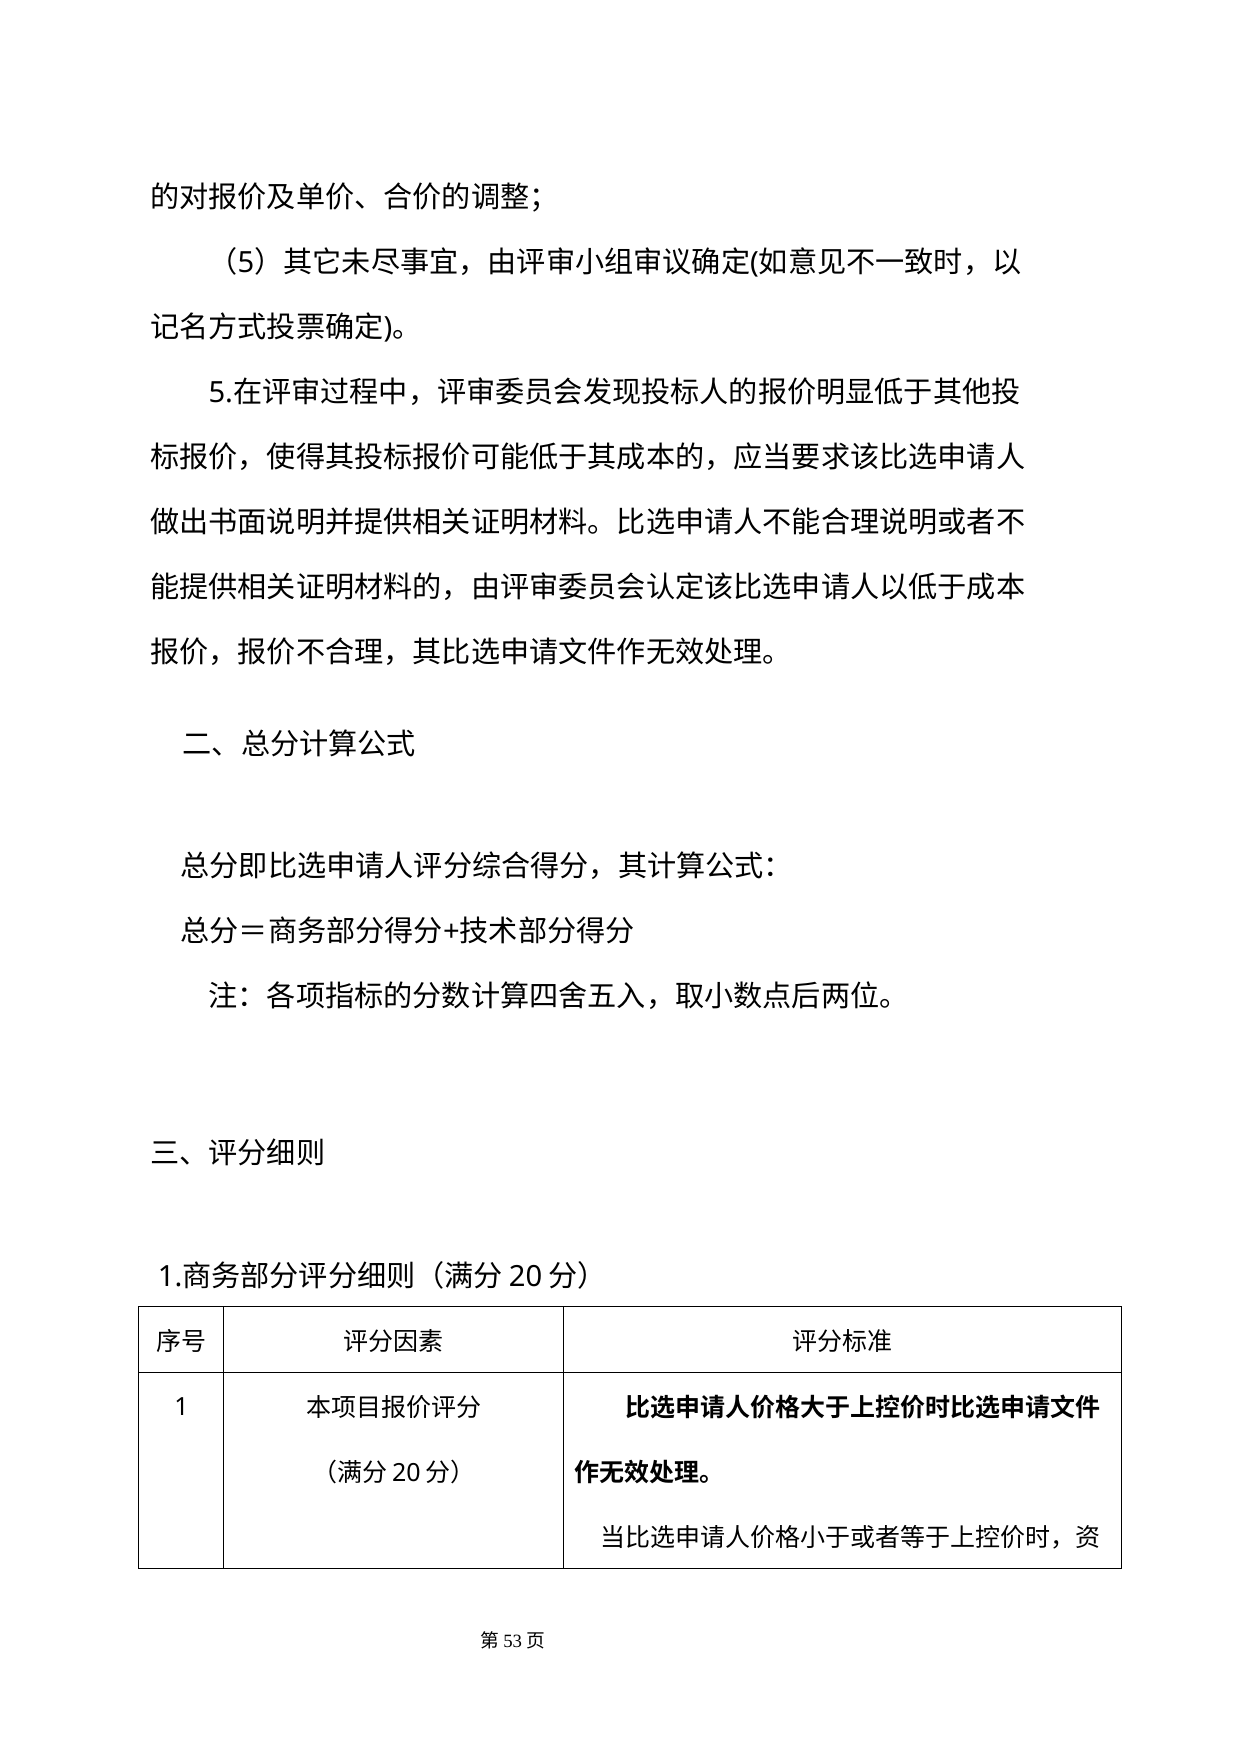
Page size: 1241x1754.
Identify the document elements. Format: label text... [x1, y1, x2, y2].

subtitle 二、总分计算公式 [150, 709, 1110, 774]
text 总分＝商务部分得分+技术部分得分 [150, 897, 1032, 962]
table_cell 1 [139, 1373, 223, 1568]
text （5）其它未尽事宜，由评审小组审议确定(如意见不一致时，以记名方式投票确定)。 [150, 227, 1032, 357]
text 5.在评审过程中，评审委员会发现投标人的报价明显低于其他投标报价，使得其投标报价可能低于其成本的，应当要求该比选申请人做出书面说明并提供相关证明材料。比选申请人不能合理说明或者不能提供相关证明材料的，由评审委员会认定该比选申请人以低于成本报价，报价不合理，其比选申请文件作无效处理。 [150, 357, 1032, 682]
table_header 序号 [139, 1307, 223, 1372]
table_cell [564, 1373, 1121, 1568]
subtitle 三、评分细则 [150, 1119, 1110, 1184]
table_header 评分标准 [564, 1307, 1121, 1372]
text 1.商务部分评分细则（满分20分） [150, 1241, 1110, 1306]
text 注：各项指标的分数计算四舍五入，取小数点后两位。 [150, 962, 1032, 1027]
text 总分即比选申请人评分综合得分，其计算公式： [150, 832, 1032, 897]
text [150, 162, 1032, 227]
table_cell 本项目报价评分 （满分20分） [224, 1373, 563, 1568]
table_header 评分因素 [224, 1307, 563, 1372]
